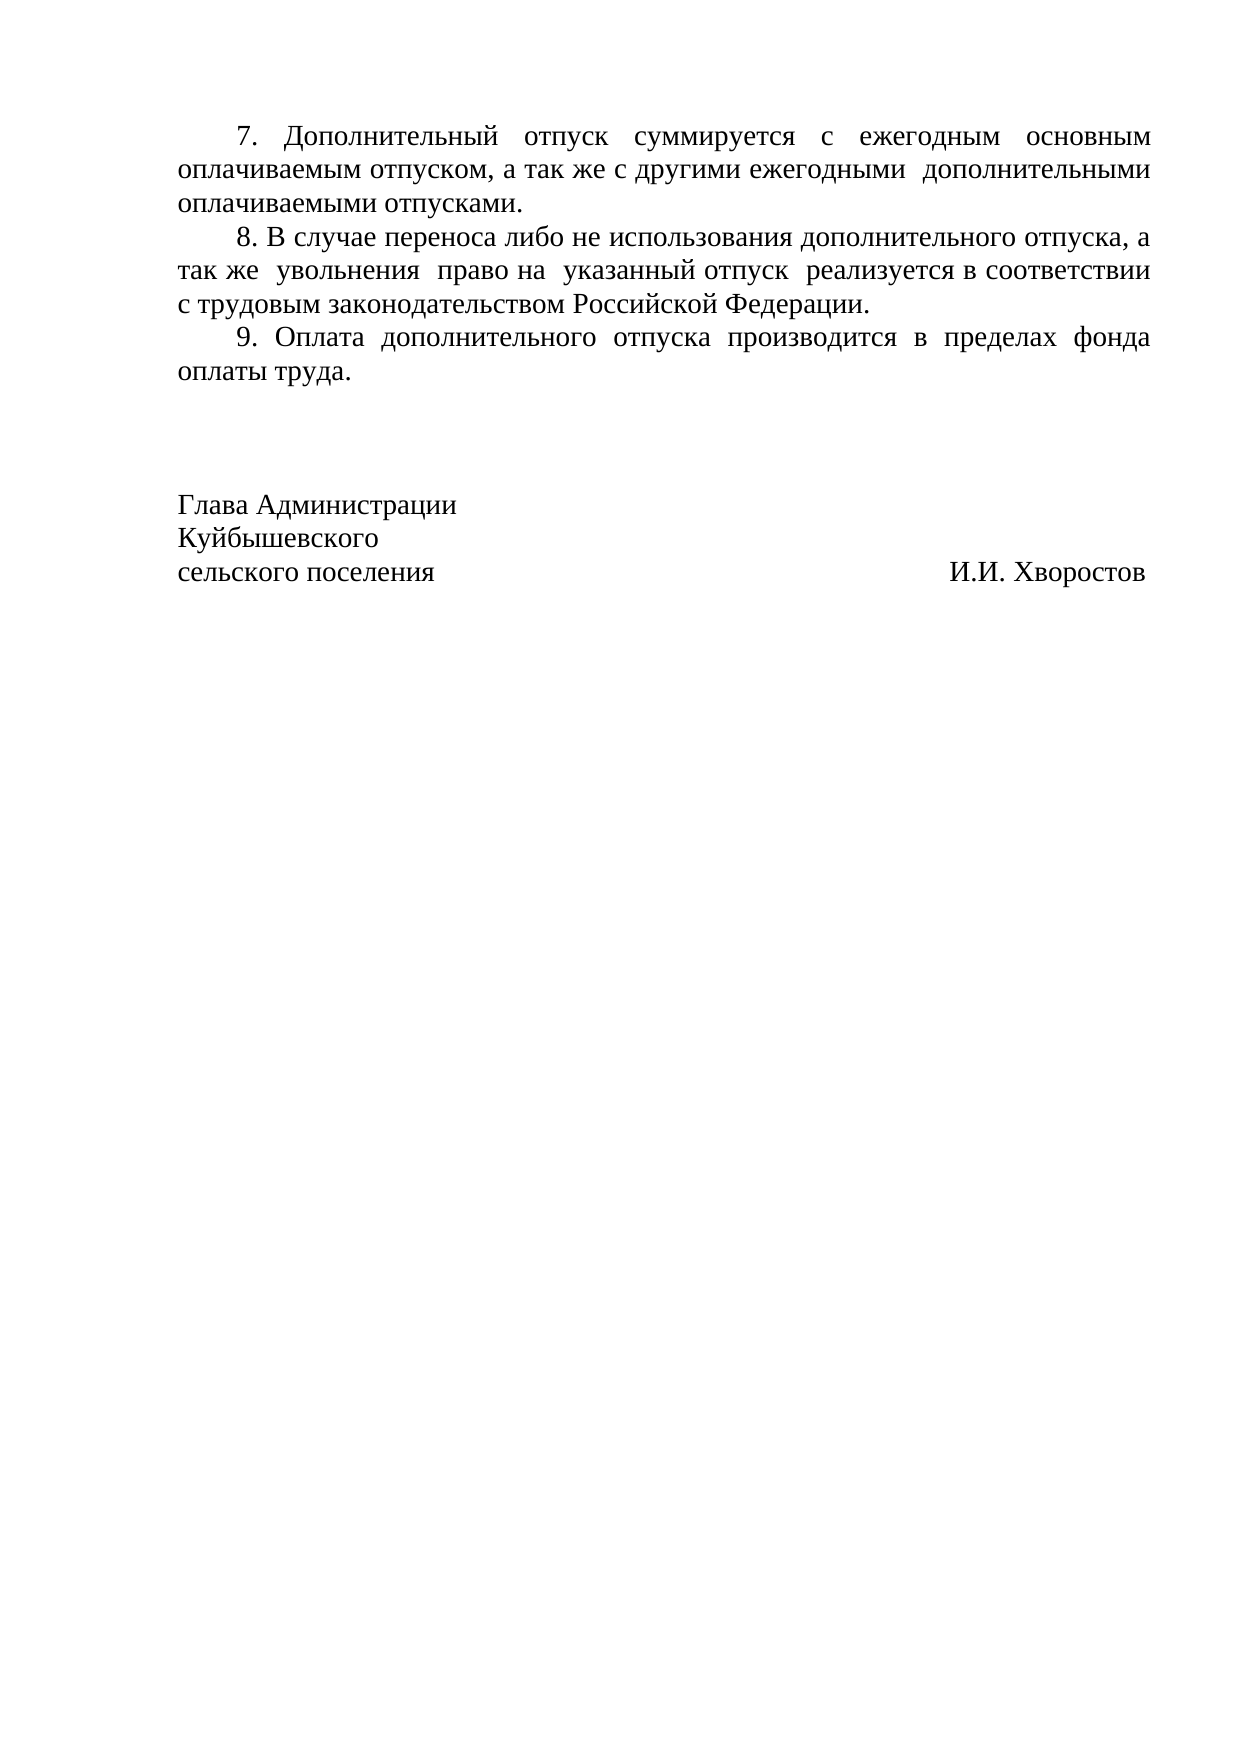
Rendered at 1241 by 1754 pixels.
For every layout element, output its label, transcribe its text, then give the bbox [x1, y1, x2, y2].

text Глава Администрации [177, 487, 1152, 521]
text сельского поселения И.И. Хворостов [177, 554, 1152, 588]
text 8. В случае переноса либо не использования дополнительного отпуска, а так же увольнения право на указанный отпуск реализуется в соответствии с трудовым законодательством Российской Федерации. [177, 219, 1152, 319]
text 7. Дополнительный отпуск суммируется с ежегодным основным оплачиваемым отпуском, а так же с другими ежегодными дополнительными оплачиваемыми отпусками. [177, 118, 1152, 219]
text Куйбышевского [177, 521, 1152, 554]
text 9. Оплата дополнительного отпуска производится в пределах фонда оплаты труда. [177, 319, 1152, 386]
